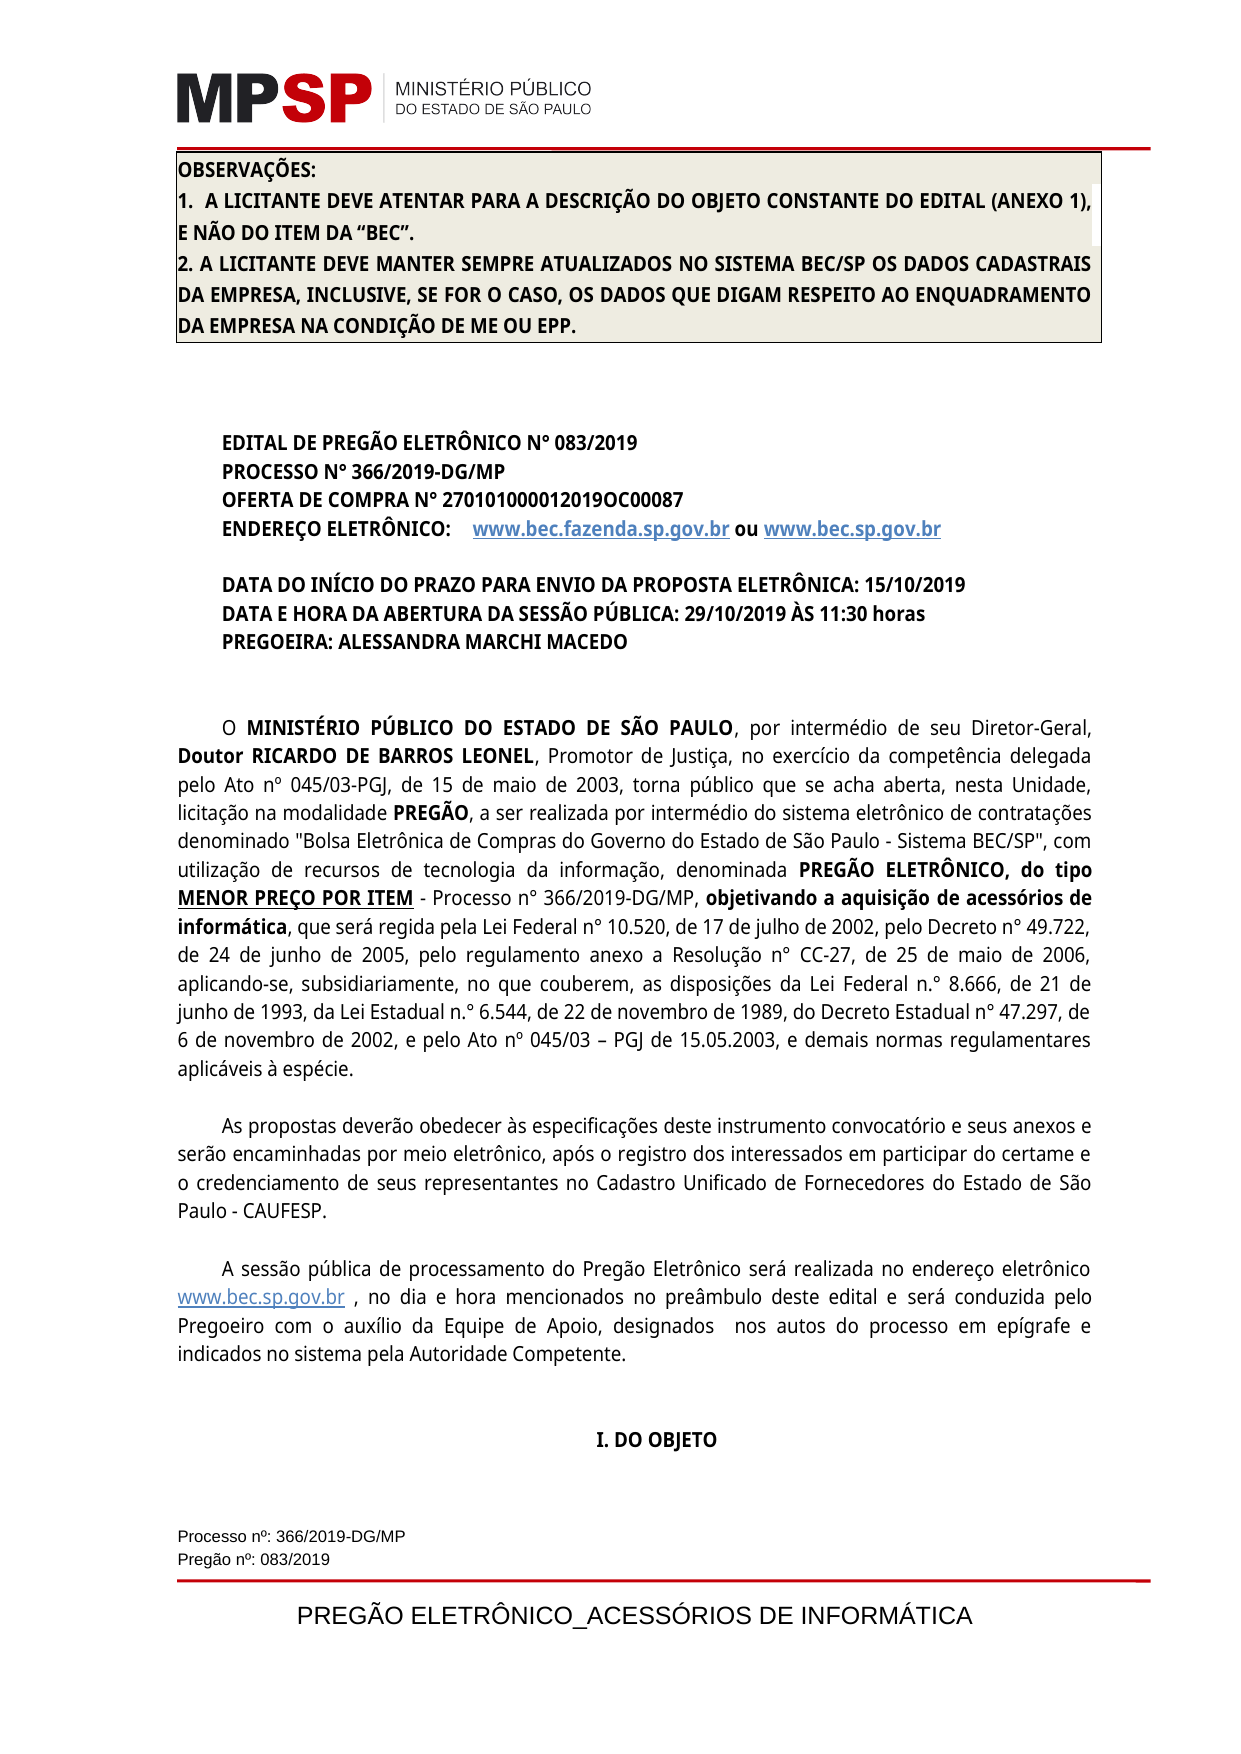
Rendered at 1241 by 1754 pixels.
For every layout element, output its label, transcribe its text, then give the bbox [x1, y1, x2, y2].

text 2. A LICITANTE DEVE MANTER SEMPRE ATUALIZADOS NO SISTEMA BEC/SP OS DADOS CADASTRAIS DA EMPRESA, INCLUSIVE, SE FOR O CASO, OS DADOS QUE DIGAM RESPEITO AO ENQUADRAMENTO DA EMPRESA NA CONDIÇÃO DE ME OU EPP. [177, 245, 1101, 342]
text DATA DO INÍCIO DO PRAZO PARA ENVIO DA PROPOSTA ELETRÔNICA: 15/10/2019 [177, 571, 1092, 599]
text A sessão pública de processamento do Pregão Eletrônico será realizada no endereço eletrônico www.bec.sp.gov.br , no dia e hora mencionados no preâmbulo deste edital e será conduzida pelo Pregoeiro com o auxílio da Equipe de Apoio, designados nos autos do processo em epígrafe e indicados no sistema pela Autoridade Competente. [177, 1254, 1092, 1368]
text ENDEREÇO ELETRÔNICO: www.bec.fazenda.sp.gov.br ou www.bec.sp.gov.br [177, 514, 1092, 542]
text 1. A LICITANTE DEVE ATENTAR PARA A DESCRIÇÃO DO OBJETO CONSTANTE DO EDITAL (ANEXO 1), E NÃO DO ITEM DA “BEC”. [177, 184, 1092, 245]
text DATA E HORA DA ABERTURA DA SESSÃO PÚBLICA: 29/10/2019 ÀS 11:30 horas [177, 599, 1092, 627]
text I. DO OBJETO [177, 1425, 1092, 1454]
text OBSERVAÇÕES: [177, 153, 1101, 184]
text PREGOEIRA: ALESSANDRA MARCHI MACEDO [177, 627, 1092, 656]
text EDITAL DE PREGÃO ELETRÔNICO N° 083/2019 [177, 428, 1092, 457]
text PROCESSO N° 366/2019-DG/MP [177, 457, 1092, 485]
text As propostas deverão obedecer às especificações deste instrumento convocatório e seus anexos e serão encaminhadas por meio eletrônico, após o registro dos interessados em participar do certame e o credenciamento de seus representantes no Cadastro Unificado de Fornecedores do Estado de São Paulo - CAUFESP. [177, 1111, 1092, 1225]
text O MINISTÉRIO PÚBLICO DO ESTADO DE SÃO PAULO, por intermédio de seu Diretor-Geral, Doutor RICARDO DE BARROS LEONEL, Promotor de Justiça, no exercício da competência delegada pelo Ato nº 045/03-PGJ, de 15 de maio de 2003, torna público que se acha aberta, nesta Unidade, licitação na modalidade PREGÃO, a ser realizada por intermédio do sistema eletrônico de contratações denominado "Bolsa Eletrônica de Compras do Governo do Estado de São Paulo - Sistema BEC/SP", com utilização de recursos de tecnologia da informação, denominada PREGÃO ELETRÔNICO, do tipo MENOR PREÇO POR ITEM - Processo n° 366/2019-DG/MP, objetivando a aquisição de acessórios de informática, que será regida pela Lei Federal n° 10.520, de 17 de julho de 2002, pelo Decreto n° 49.722, de 24 de junho de 2005, pelo regulamento anexo a Resolução n° CC-27, de 25 de maio de 2006, aplicando-se, subsidiariamente, no que couberem, as disposições da Lei Federal n.° 8.666, de 21 de junho de 1993, da Lei Estadual n.° 6.544, de 22 de novembro de 1989, do Decreto Estadual n° 47.297, de 6 de novembro de 2002, e pelo Ato nº 045/03 – PGJ de 15.05.2003, e demais normas regulamentares aplicáveis à espécie. [177, 713, 1092, 1082]
text OFERTA DE COMPRA N° 270101000012019OC00087 [177, 485, 1092, 514]
picture [177, 73, 591, 123]
